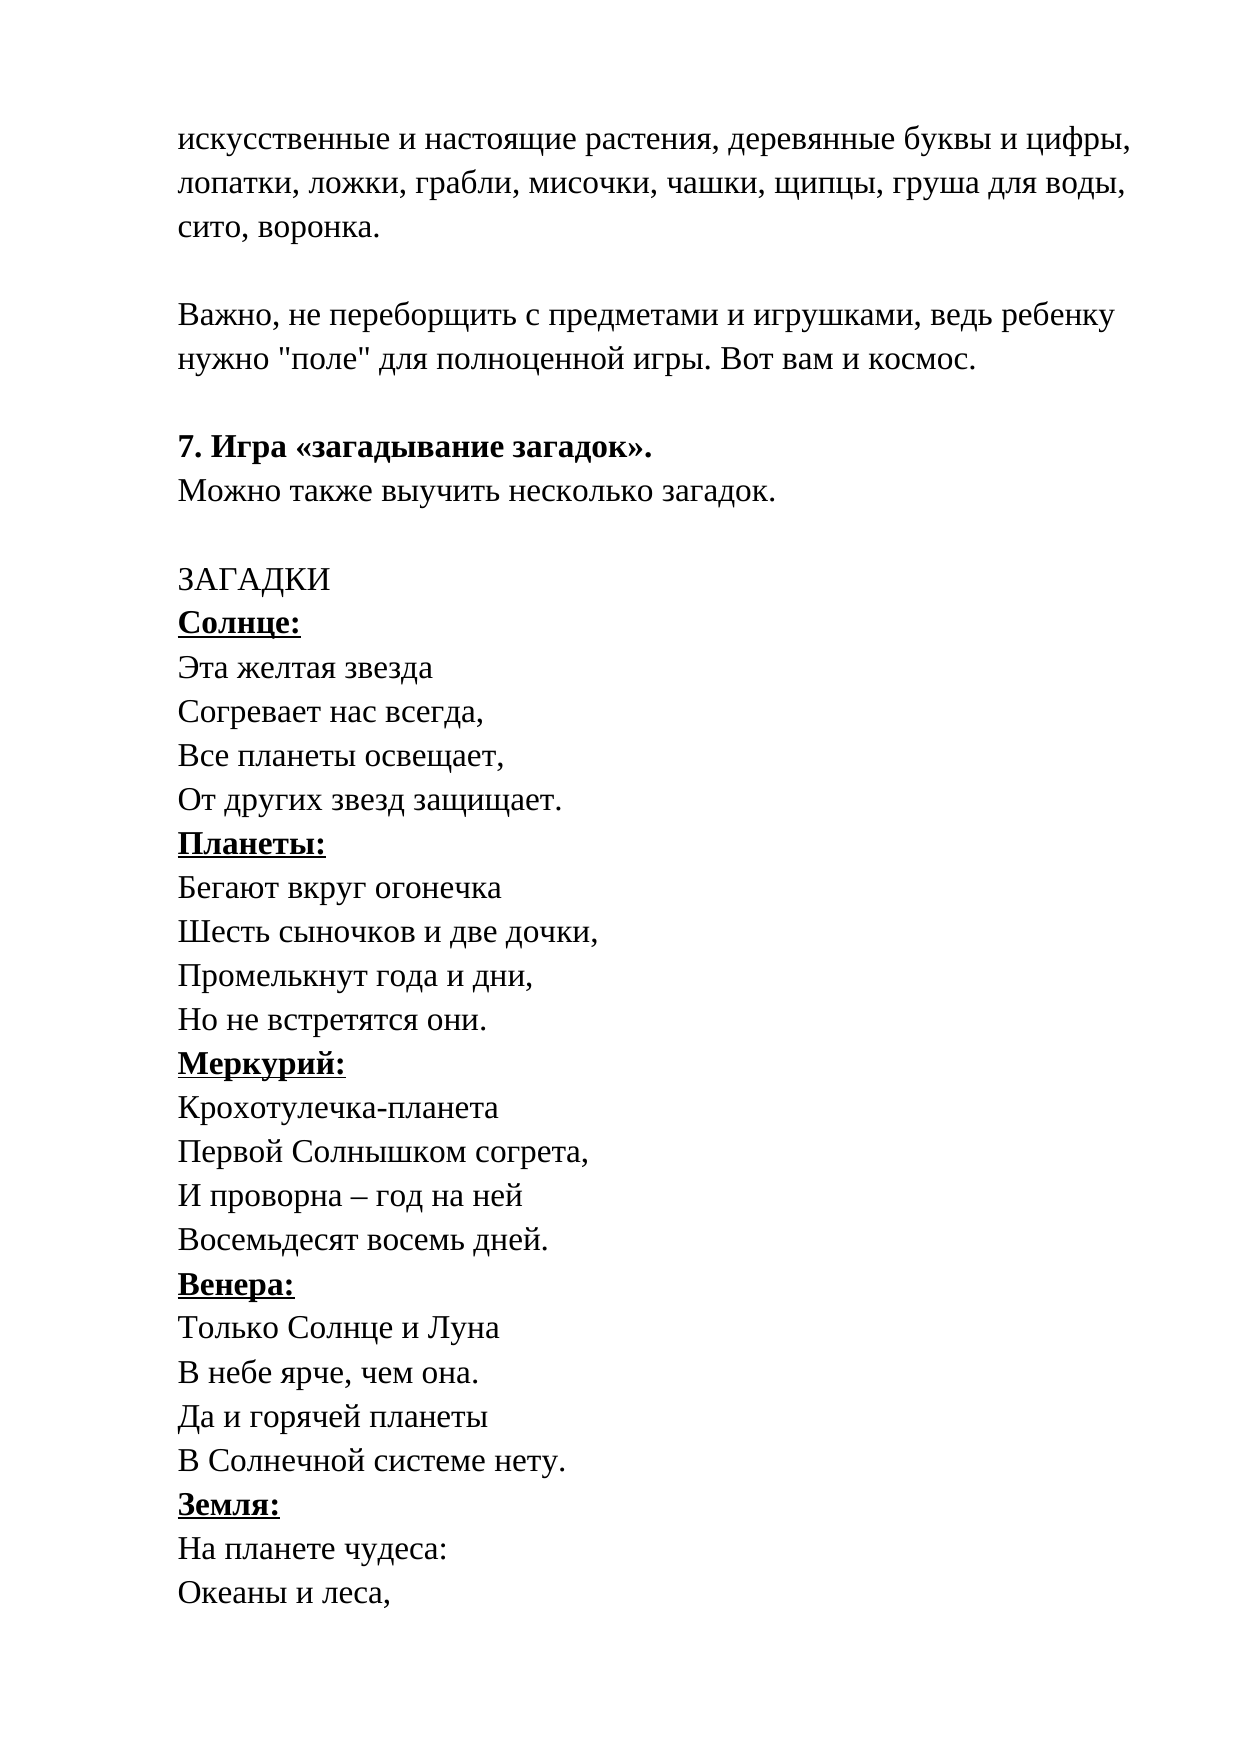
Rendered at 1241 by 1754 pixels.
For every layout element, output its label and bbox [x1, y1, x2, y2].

text [177, 118, 1152, 1611]
